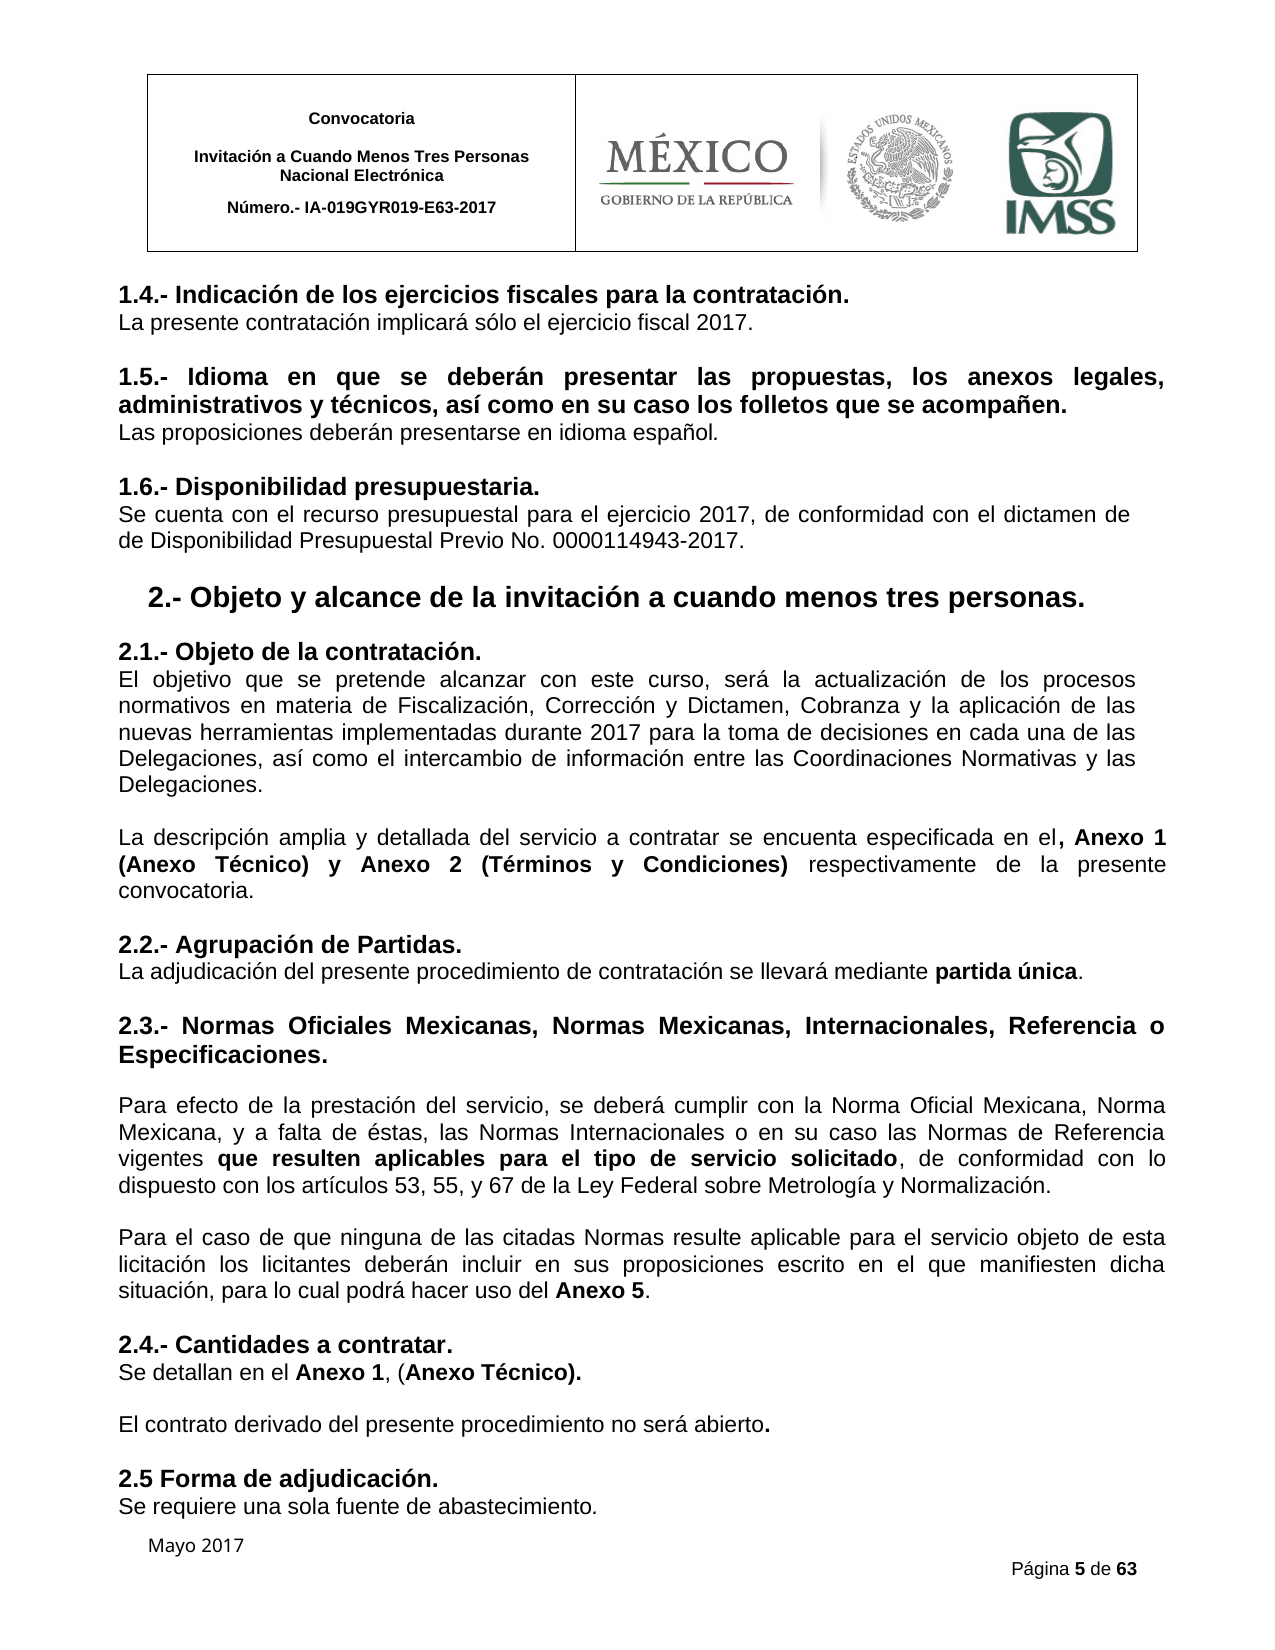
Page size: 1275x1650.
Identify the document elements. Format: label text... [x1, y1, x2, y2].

subtitle 1.6.- Disponibilidad presupuestaria. [118, 472, 1167, 501]
text La descripción amplia y detallada del servicio a contratar se encuenta especificada en el, Anexo 1 (Anexo Técnico) y Anexo 2 (Términos y Condiciones) respectivamente de la presente convocatoria. [118, 824, 1167, 903]
picture [597, 101, 957, 233]
text El contrato derivado del presente procedimiento no será abierto. [118, 1411, 1167, 1437]
text Las proposiciones deberán presentarse en idioma español. [118, 419, 1152, 446]
subtitle 2.4.- Cantidades a contratar. [118, 1330, 1167, 1358]
text La presente contratación implicará sólo el ejercicio fiscal 2017. [118, 309, 1152, 335]
subtitle 2.5 Forma de adjudicación. [118, 1464, 1167, 1493]
subtitle 2.1.- Objeto de la contratación. [118, 637, 1167, 666]
subtitle 1.5.- Idioma en que se deberán presentar las propuestas, los anexos legales, administrativos y técnicos, así como en su caso los folletos que se acompañen. [118, 362, 1167, 419]
text Se detallan en el Anexo 1, (Anexo Técnico). [118, 1358, 1167, 1385]
subtitle 2.2.- Agrupación de Partidas. [118, 929, 1167, 958]
text Se cuenta con el recurso presupuestal para el ejercicio 2017, de conformidad con el dictamen de de Disponibilidad Presupuestal Previo No. 0000114943-2017. [118, 501, 1132, 553]
picture [1002, 102, 1117, 241]
text La adjudicación del presente procedimiento de contratación se llevará mediante partida única. [118, 958, 1167, 985]
subtitle 2.- Objeto y alcance de la invitación a cuando menos tres personas. [148, 580, 1167, 613]
text El objetivo que se pretende alcanzar con este curso, será la actualización de los procesos normativos en materia de Fiscalización, Corrección y Dictamen, Cobranza y la aplicación de las nuevas herramientas implementadas durante 2017 para la toma de decisiones en cada una de las Delegaciones, así como el intercambio de información entre las Coordinaciones Normativas y las Delegaciones. [118, 666, 1137, 798]
text Se requiere una sola fuente de abastecimiento. [118, 1493, 1167, 1519]
subtitle 2.3.- Normas Oficiales Mexicanas, Normas Mexicanas, Internacionales, Referencia o Especificaciones. [118, 1011, 1167, 1068]
subtitle 1.4.- Indicación de los ejercicios fiscales para la contratación. [118, 280, 1167, 309]
text Para efecto de la prestación del servicio, se deberá cumplir con la Norma Oficial Mexicana, Norma Mexicana, y a falta de éstas, las Normas Internacionales o en su caso las Normas de Referencia vigentes que resulten aplicables para el tipo de servicio solicitado, de conformidad con lo dispuesto con los artículos 53, 55, y 67 de la Ley Federal sobre Metrología y Normalización. [118, 1092, 1167, 1198]
text Para el caso de que ninguna de las citadas Normas resulte aplicable para el servicio objeto de esta licitación los licitantes deberán incluir en sus proposiciones escrito en el que manifiesten dicha situación, para lo cual podrá hacer uso del Anexo 5. [118, 1224, 1167, 1303]
